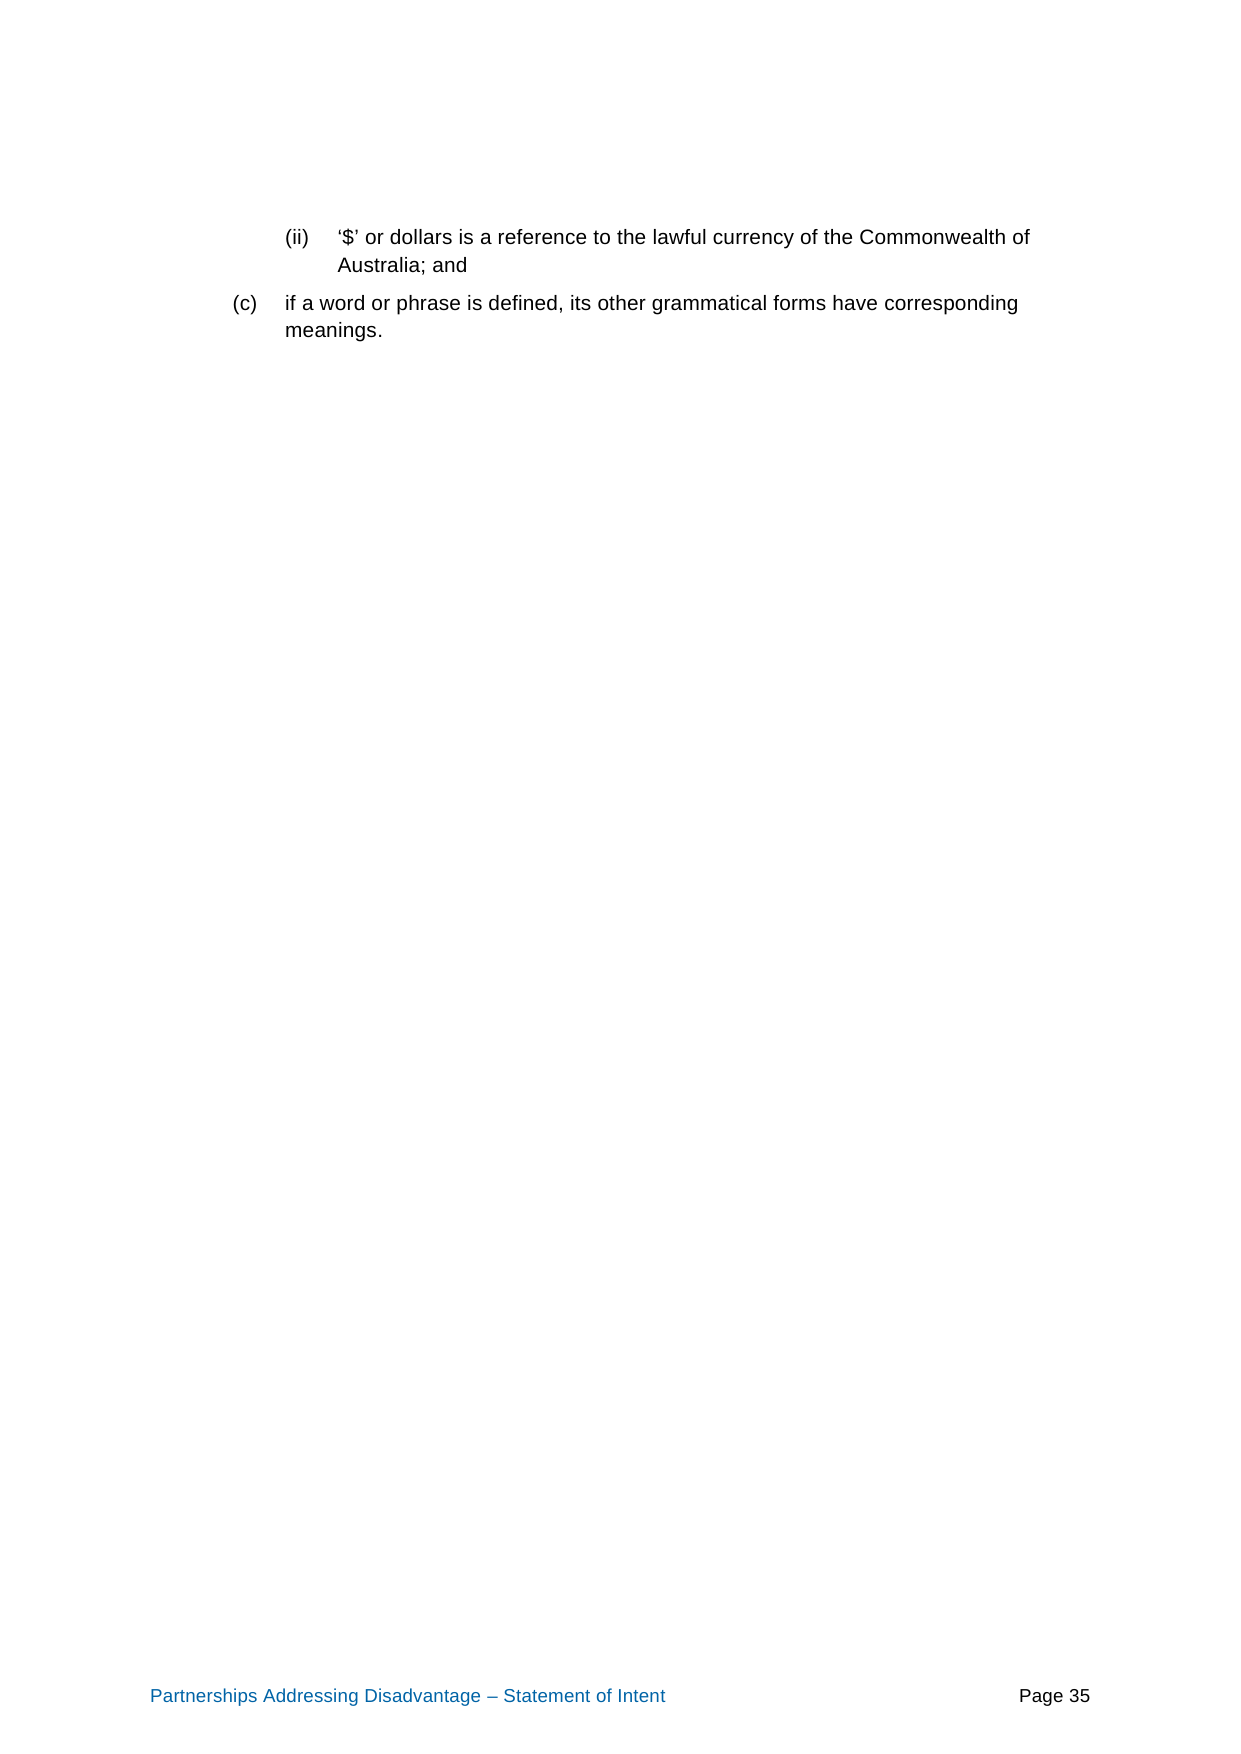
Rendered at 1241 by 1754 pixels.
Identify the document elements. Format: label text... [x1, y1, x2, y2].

list if a word or phrase is defined, its other grammatical forms have corresponding meanings. [232, 290, 1090, 342]
list ‘$’ or dollars is a reference to the lawful currency of the Commonwealth of Australia; and [285, 225, 1090, 276]
